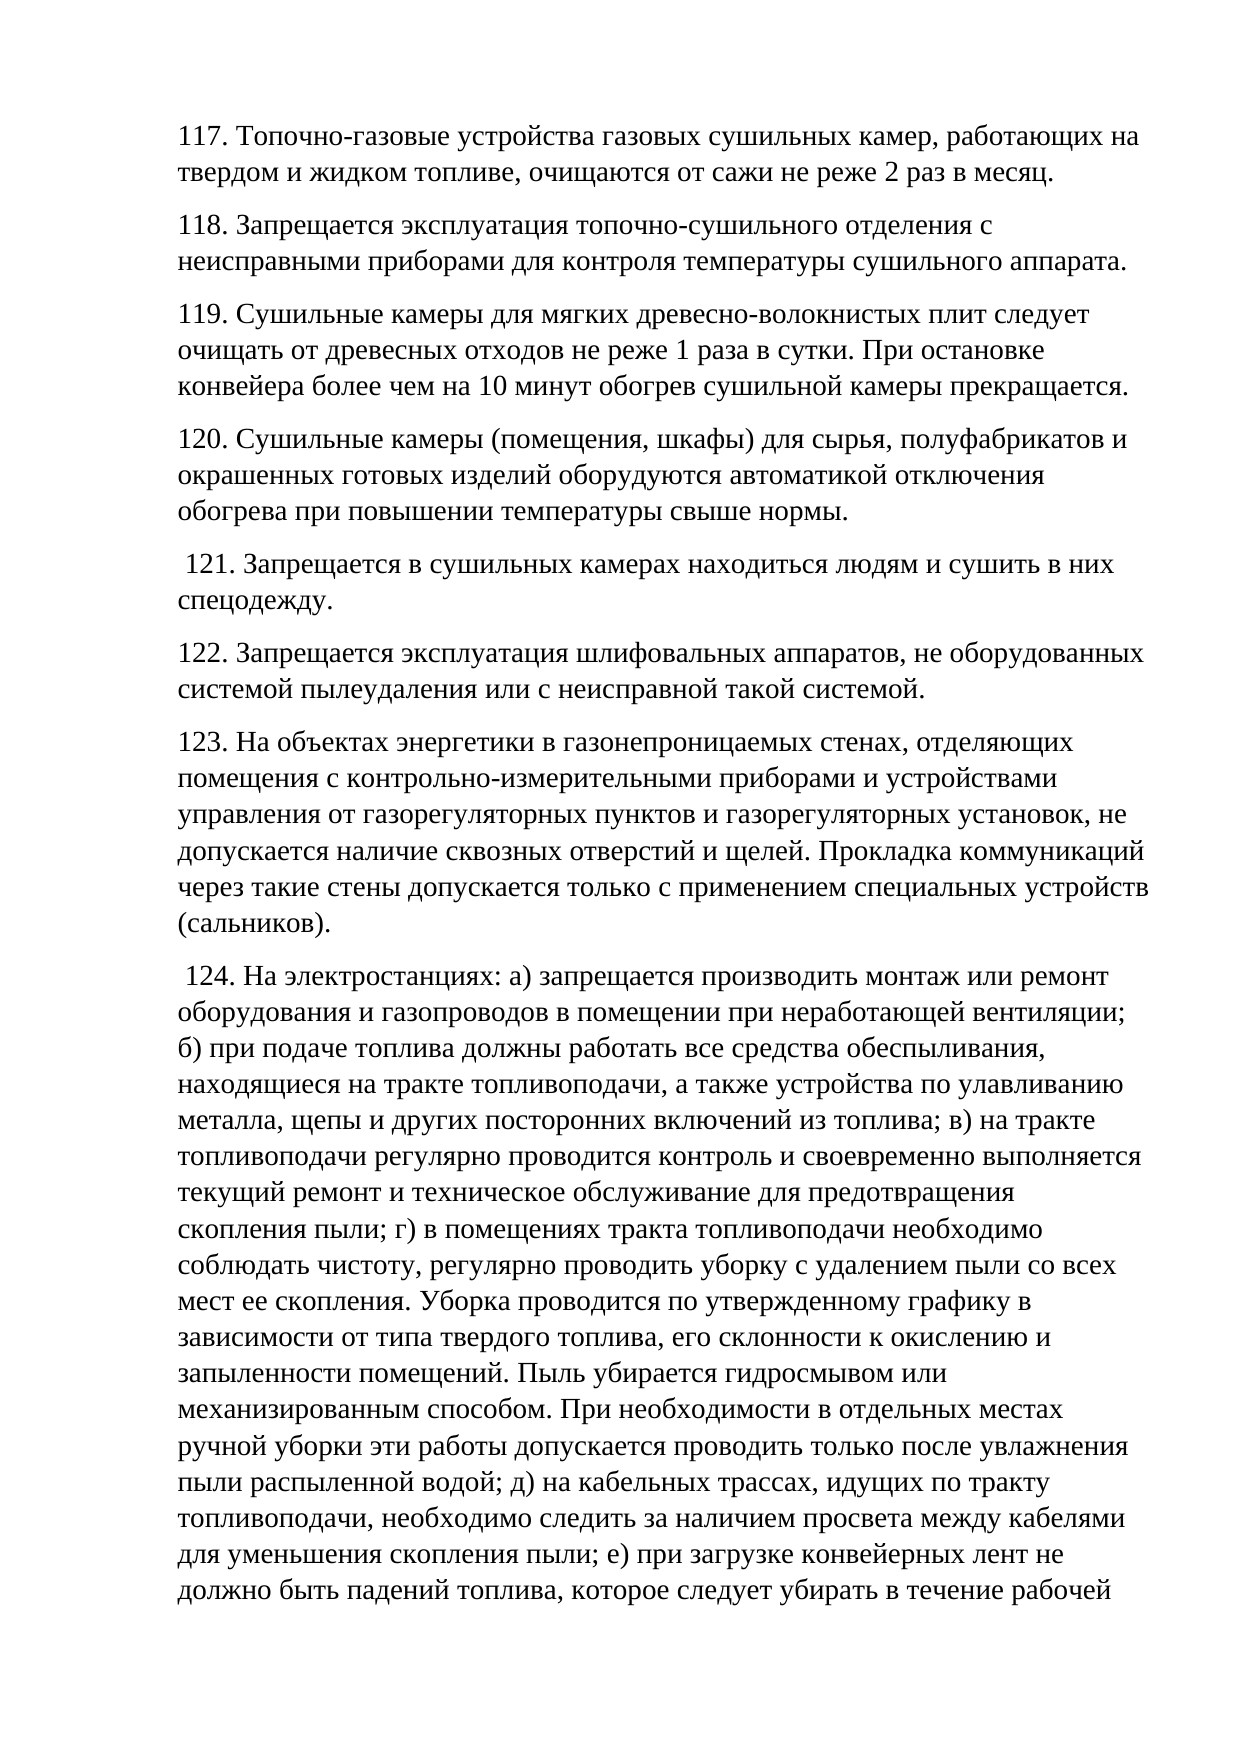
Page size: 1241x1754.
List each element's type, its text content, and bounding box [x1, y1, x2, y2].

text 121. Запрещается в сушильных камерах находиться людям и сушить в них спецодежду. [177, 546, 1152, 616]
text 120. Сушильные камеры (помещения, шкафы) для сырья, полуфабрикатов и окрашенных готовых изделий оборудуются автоматикой отключения обогрева при повышении температуры свыше нормы. [177, 421, 1152, 527]
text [177, 958, 1152, 1606]
text 117. Топочно-газовые устройства газовых сушильных камер, работающих на твердом и жидком топливе, очищаются от сажи не реже 2 раз в месяц. [177, 118, 1152, 188]
text 118. Запрещается эксплуатация топочно-сушильного отделения с неисправными приборами для контроля температуры сушильного аппарата. [177, 207, 1152, 277]
text 123. На объектах энергетики в газонепроницаемых стенах, отделяющих помещения с контрольно-измерительными приборами и устройствами управления от газорегуляторных пунктов и газорегуляторных установок, не допускается наличие сквозных отверстий и щелей. Прокладка коммуникаций через такие стены допускается только с применением специальных устройств (сальников). [177, 724, 1152, 938]
text 122. Запрещается эксплуатация шлифовальных аппаратов, не оборудованных системой пылеудаления или с неисправной такой системой. [177, 635, 1152, 705]
text 119. Сушильные камеры для мягких древесно-волокнистых плит следует очищать от древесных отходов не реже 1 раза в сутки. При остановке конвейера более чем на 10 минут обогрев сушильной камеры прекращается. [177, 296, 1152, 402]
